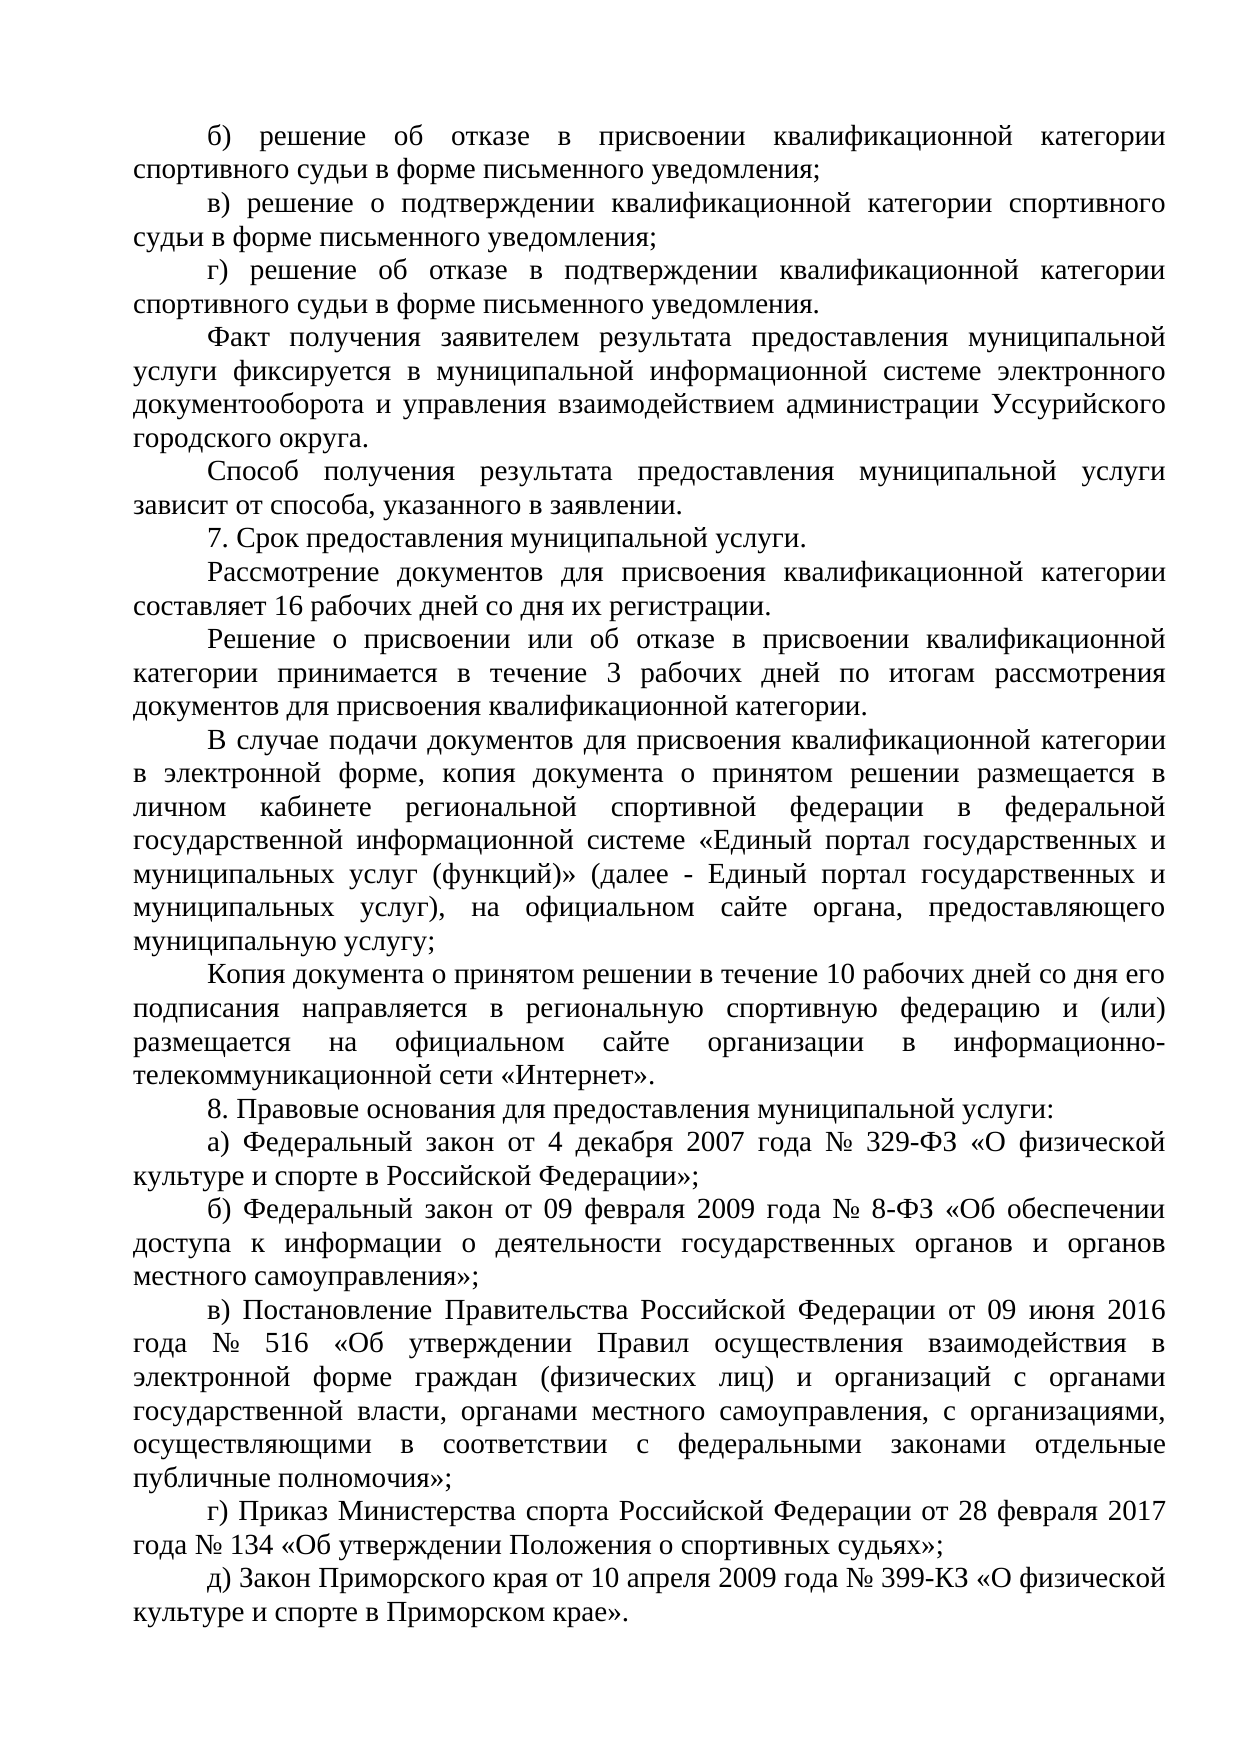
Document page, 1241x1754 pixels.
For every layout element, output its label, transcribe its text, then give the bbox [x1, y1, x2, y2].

text в) Постановление Правительства Российской Федерации от 09 июня 2016 года № 516 «Об утверждении Правил осуществления взаимодействия в электронной форме граждан (физических лиц) и организаций с органами государственной власти, органами местного самоуправления, с организациями, осуществляющими в соответствии с федеральными законами отдельные публичные полномочия»; [133, 1292, 1167, 1493]
text Копия документа о принятом решении в течение 10 рабочих дней со дня его подписания направляется в региональную спортивную федерацию и (или) размещается на официальном сайте организации в информационно-телекоммуникационной сети «Интернет». [133, 957, 1167, 1091]
text б) Федеральный закон от 09 февраля 2009 года № 8-ФЗ «Об обеспечении доступа к информации о деятельности государственных органов и органов местного самоуправления»; [133, 1191, 1167, 1292]
text д) Закон Приморского края от 10 апреля 2009 года № 399-КЗ «О физической культуре и спорте в Приморском крае». [133, 1560, 1167, 1627]
text а) Федеральный закон от 4 декабря 2007 года № 329-ФЗ «О физической культуре и спорте в Российской Федерации»; [133, 1124, 1167, 1191]
text Рассмотрение документов для присвоения квалификационной категории составляет 16 рабочих дней со дня их регистрации. [133, 554, 1167, 621]
text Решение о присвоении или об отказе в присвоении квалификационной категории принимается в течение 3 рабочих дней по итогам рассмотрения документов для присвоения квалификационной категории. [133, 621, 1167, 722]
text В случае подачи документов для присвоения квалификационной категории в электронной форме, копия документа о принятом решении размещается в личном кабинете региональной спортивной федерации в федеральной государственной информационной системе «Единый портал государственных и муниципальных услуг (функций)» (далее - Единый портал государственных и муниципальных услуг), на официальном сайте органа, предоставляющего муниципальную услугу; [133, 722, 1167, 957]
text 7. Срок предоставления муниципальной услуги. [133, 521, 1167, 554]
text 8. Правовые основания для предоставления муниципальной услуги: [133, 1091, 1167, 1124]
text в) решение о подтверждении квалификационной категории спортивного судьи в форме письменного уведомления; [133, 185, 1167, 252]
text г) Приказ Министерства спорта Российской Федерации от 28 февраля 2017 года № 134 «Об утверждении Положения о спортивных судьях»; [133, 1493, 1167, 1560]
text Факт получения заявителем результата предоставления муниципальной услуги фиксируется в муниципальной информационной системе электронного документооборота и управления взаимодействием администрации Уссурийского городского округа. [133, 319, 1167, 453]
text г) решение об отказе в подтверждении квалификационной категории спортивного судьи в форме письменного уведомления. [133, 252, 1167, 319]
text Способ получения результата предоставления муниципальной услуги зависит от способа, указанного в заявлении. [133, 453, 1167, 521]
text б) решение об отказе в присвоении квалификационной категории спортивного судьи в форме письменного уведомления; [133, 118, 1167, 185]
